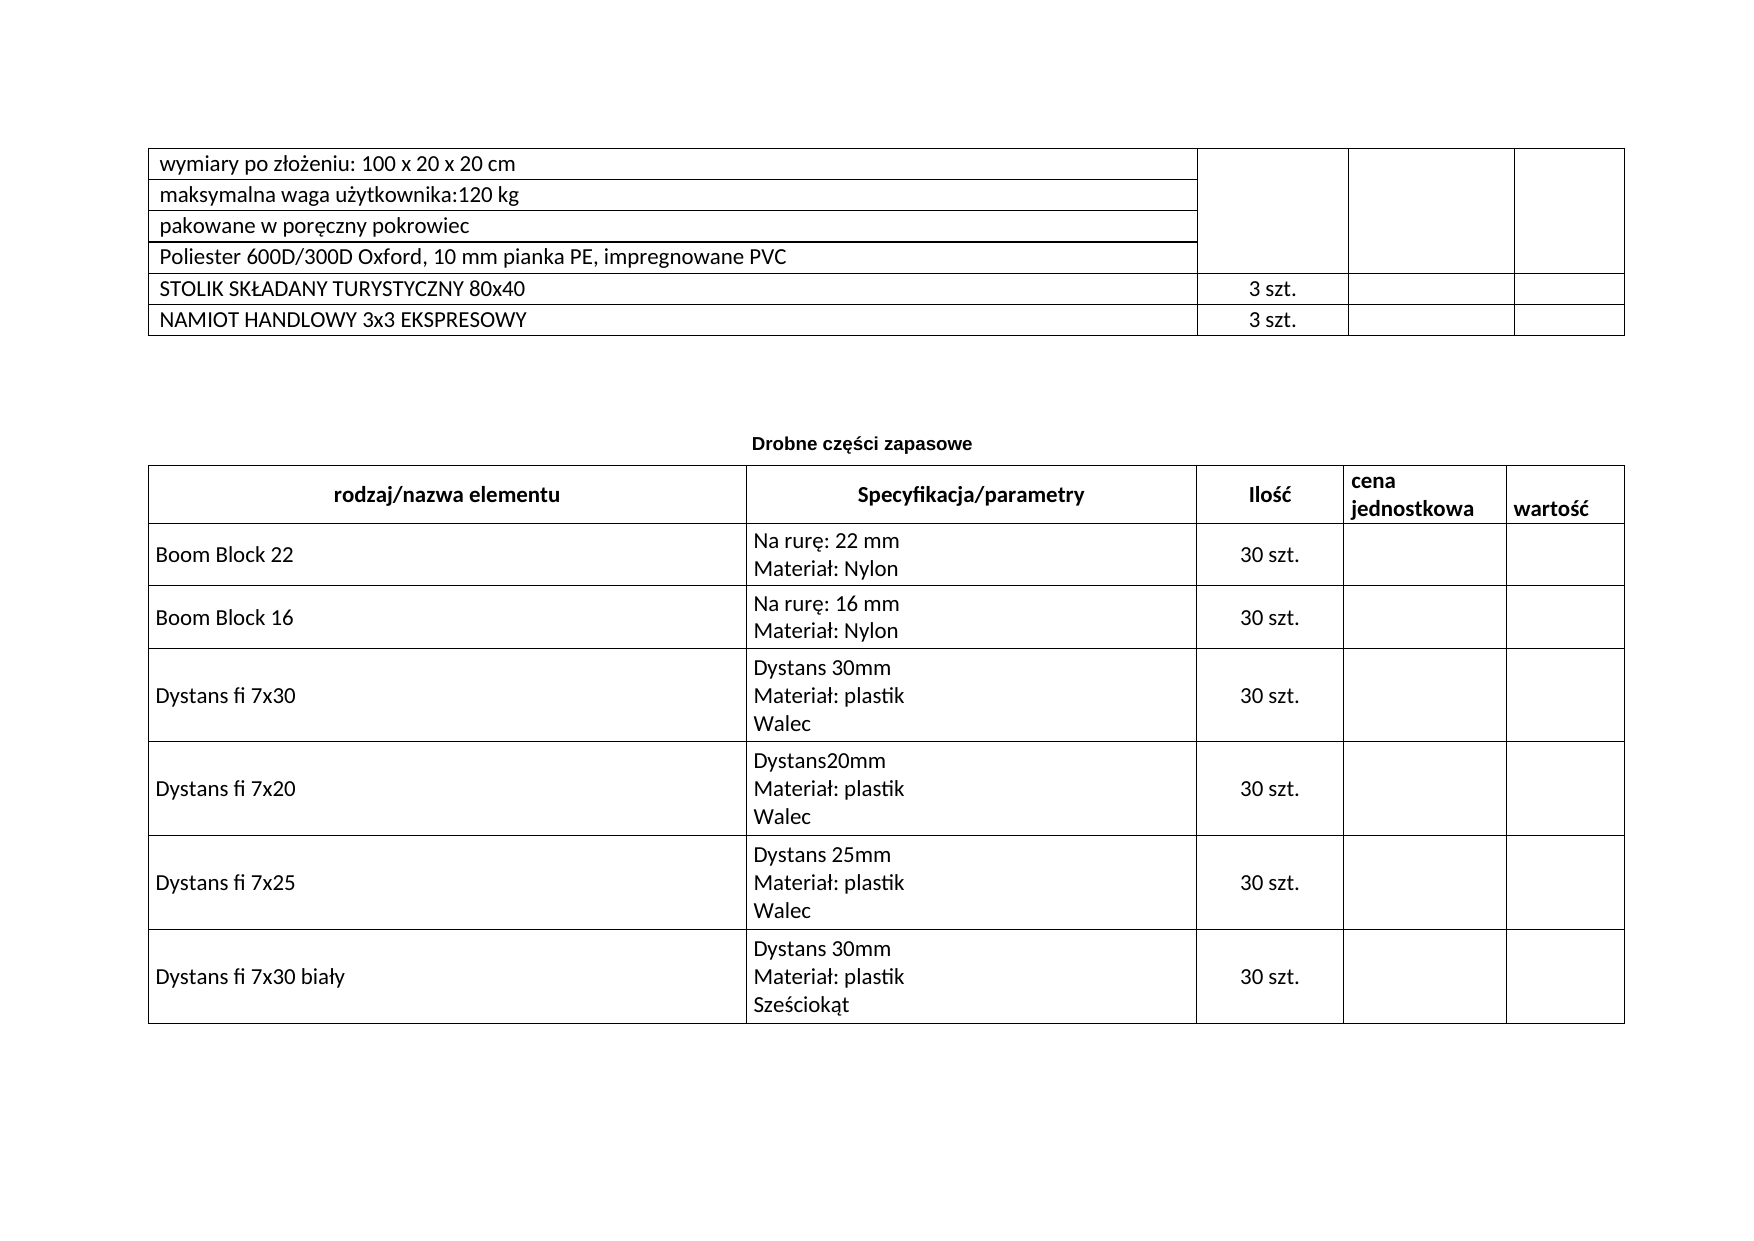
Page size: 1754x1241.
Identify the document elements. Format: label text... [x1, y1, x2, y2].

table_cell maksymalna waga użytkownika:120 kg [149, 180, 1197, 210]
table_header wartość [1507, 466, 1624, 522]
table_cell [1507, 524, 1624, 585]
table_cell [1515, 305, 1624, 335]
table_cell Boom Block 16 [149, 586, 746, 647]
table_cell 30 szt. [1197, 836, 1343, 929]
table_cell [1507, 836, 1624, 929]
table_cell Dystans20mm Materiał: plastik Walec [747, 742, 1196, 835]
table_cell wymiary po złożeniu: 100 x 20 x 20 cm [149, 149, 1197, 179]
table_cell Dystans fi 7x30 [149, 649, 746, 741]
table_cell [1349, 305, 1514, 335]
table_cell NAMIOT HANDLOWY 3x3 EKSPRESOWY [149, 305, 1197, 335]
table_header cena jednostkowa [1344, 466, 1506, 522]
table_cell Dystans 25mm Materiał: plastik Walec [747, 836, 1196, 929]
table_cell [1507, 930, 1624, 1022]
table_cell 30 szt. [1197, 649, 1343, 741]
table_cell pakowane w poręczny pokrowiec [149, 211, 1197, 241]
table_cell 3 szt. [1198, 305, 1348, 335]
table_cell [1344, 586, 1506, 647]
table_cell [1507, 586, 1624, 647]
table_cell [1507, 742, 1624, 835]
table_cell 30 szt. [1197, 524, 1343, 585]
table_cell STOLIK SKŁADANY TURYSTYCZNY 80x40 [149, 274, 1197, 304]
table_cell 30 szt. [1197, 930, 1343, 1022]
table_cell Dystans 30mm Materiał: plastik Walec [747, 649, 1196, 741]
table_cell [1344, 649, 1506, 741]
table_cell 30 szt. [1197, 742, 1343, 835]
table_cell [1349, 274, 1514, 304]
table_cell Na rurę: 22 mm Materiał: Nylon [747, 524, 1196, 585]
table_cell 3 szt. [1198, 274, 1348, 304]
text Drobne części zapasowe [118, 433, 1606, 454]
table_cell Dystans fi 7x20 [149, 742, 746, 835]
table_header rodzaj/nazwa elementu [149, 466, 746, 522]
table_cell [1344, 524, 1506, 585]
table_cell Na rurę: 16 mm Materiał: Nylon [747, 586, 1196, 647]
table_cell [1344, 930, 1506, 1022]
table_header Specyfikacja/parametry [747, 466, 1196, 522]
table_cell Dystans fi 7x25 [149, 836, 746, 929]
table_cell [1507, 649, 1624, 741]
table_cell [1344, 836, 1506, 929]
table_cell [1515, 274, 1624, 304]
table_cell Boom Block 22 [149, 524, 746, 585]
table_cell Poliester 600D/300D Oxford, 10 mm pianka PE, impregnowane PVC [149, 243, 1197, 273]
table_cell Dystans fi 7x30 biały [149, 930, 746, 1022]
table_cell [1344, 742, 1506, 835]
table_cell Dystans 30mm Materiał: plastik Sześciokąt [747, 930, 1196, 1022]
table_header Ilość [1197, 466, 1343, 522]
table_cell 30 szt. [1197, 586, 1343, 647]
